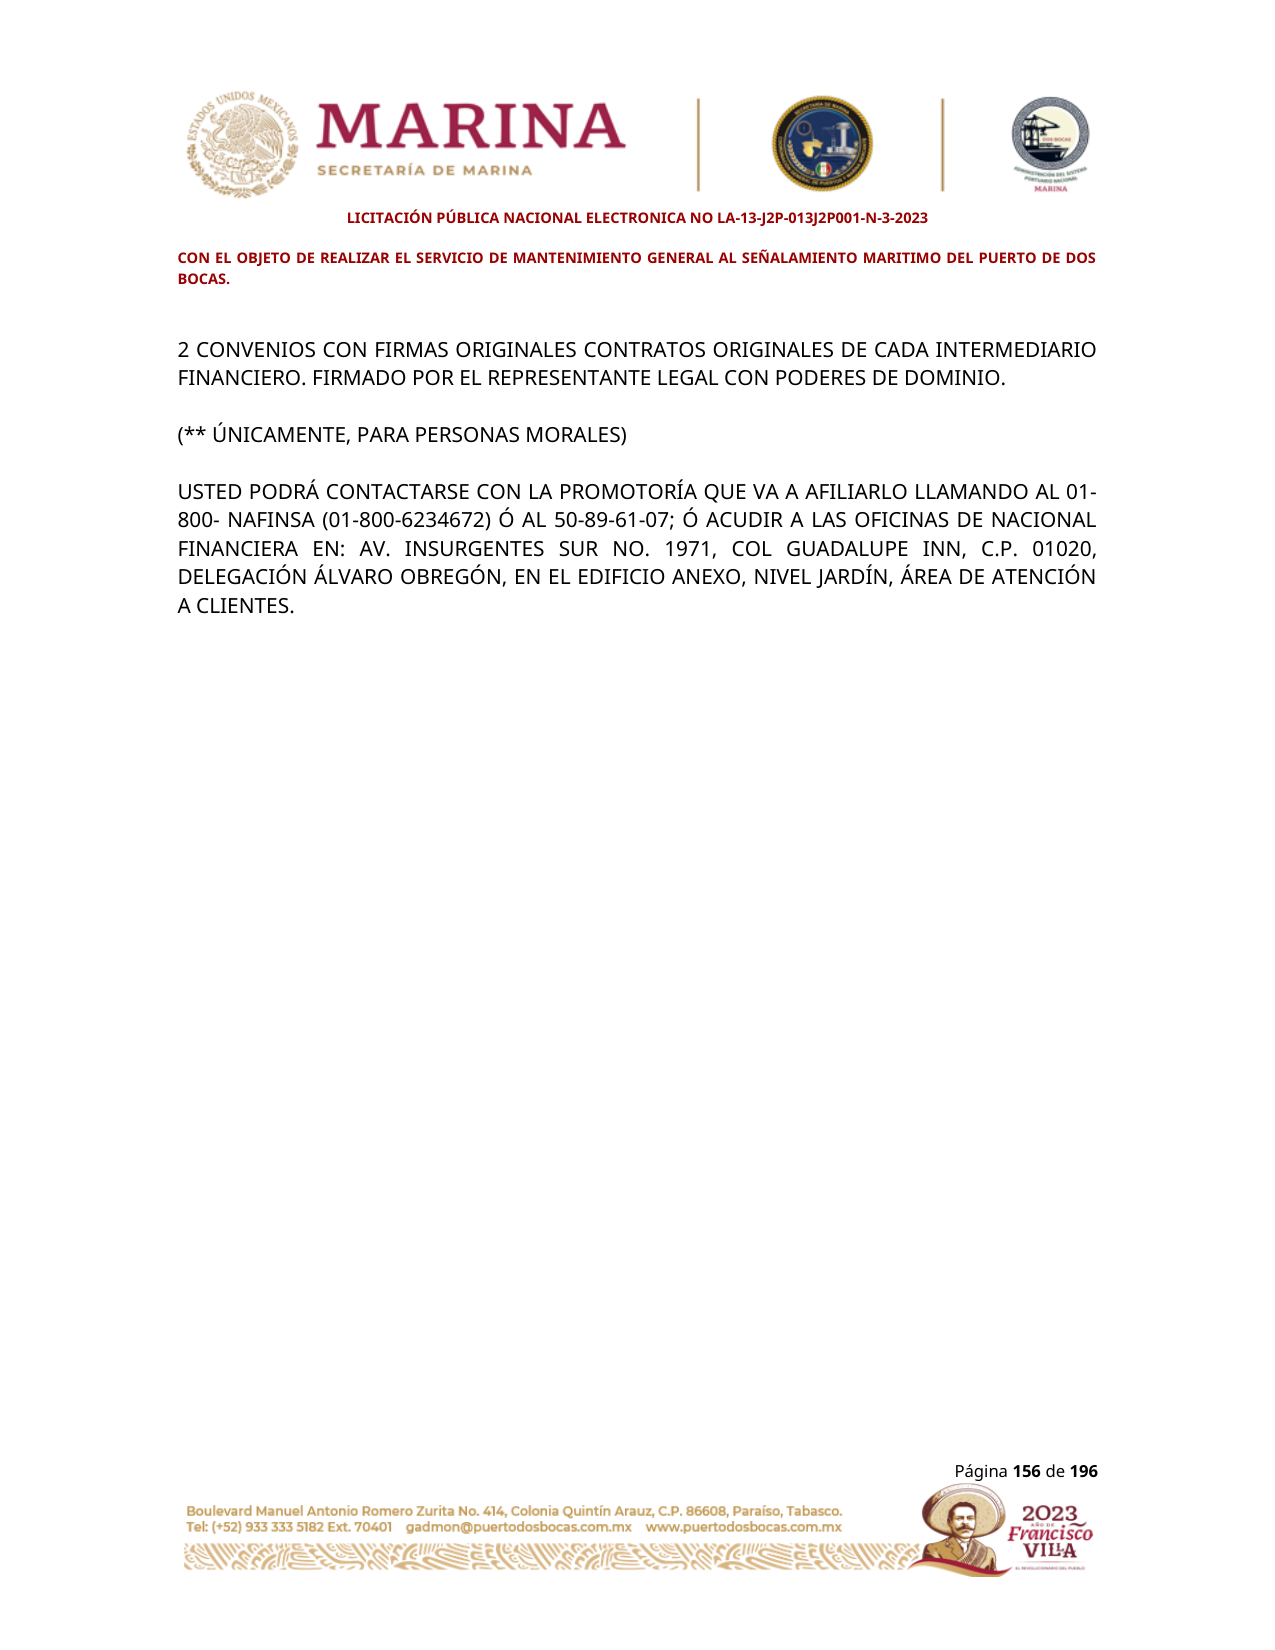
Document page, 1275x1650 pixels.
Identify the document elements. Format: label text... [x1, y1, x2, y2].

picture [177, 73, 1098, 209]
text (** ÚNICAMENTE, PARA PERSONAS MORALES) [177, 420, 1098, 449]
text 2 CONVENIOS CON FIRMAS ORIGINALES CONTRATOS ORIGINALES DE CADA INTERMEDIARIO FINANCIERO. FIRMADO POR EL REPRESENTANTE LEGAL CON PODERES DE DOMINIO. [177, 335, 1098, 392]
text USTED PODRÁ CONTACTARSE CON LA PROMOTORÍA QUE VA A AFILIARLO LLAMANDO AL 01-800- NAFINSA (01-800-6234672) Ó AL 50-89-61-07; Ó ACUDIR A LAS OFICINAS DE NACIONAL FINANCIERA EN: AV. INSURGENTES SUR NO. 1971, COL GUADALUPE INN, C.P. 01020, DELEGACIÓN ÁLVARO OBREGÓN, EN EL EDIFICIO ANEXO, NIVEL JARDÍN, ÁREA DE ATENCIÓN A CLIENTES. [177, 477, 1098, 619]
picture [177, 1482, 1098, 1577]
